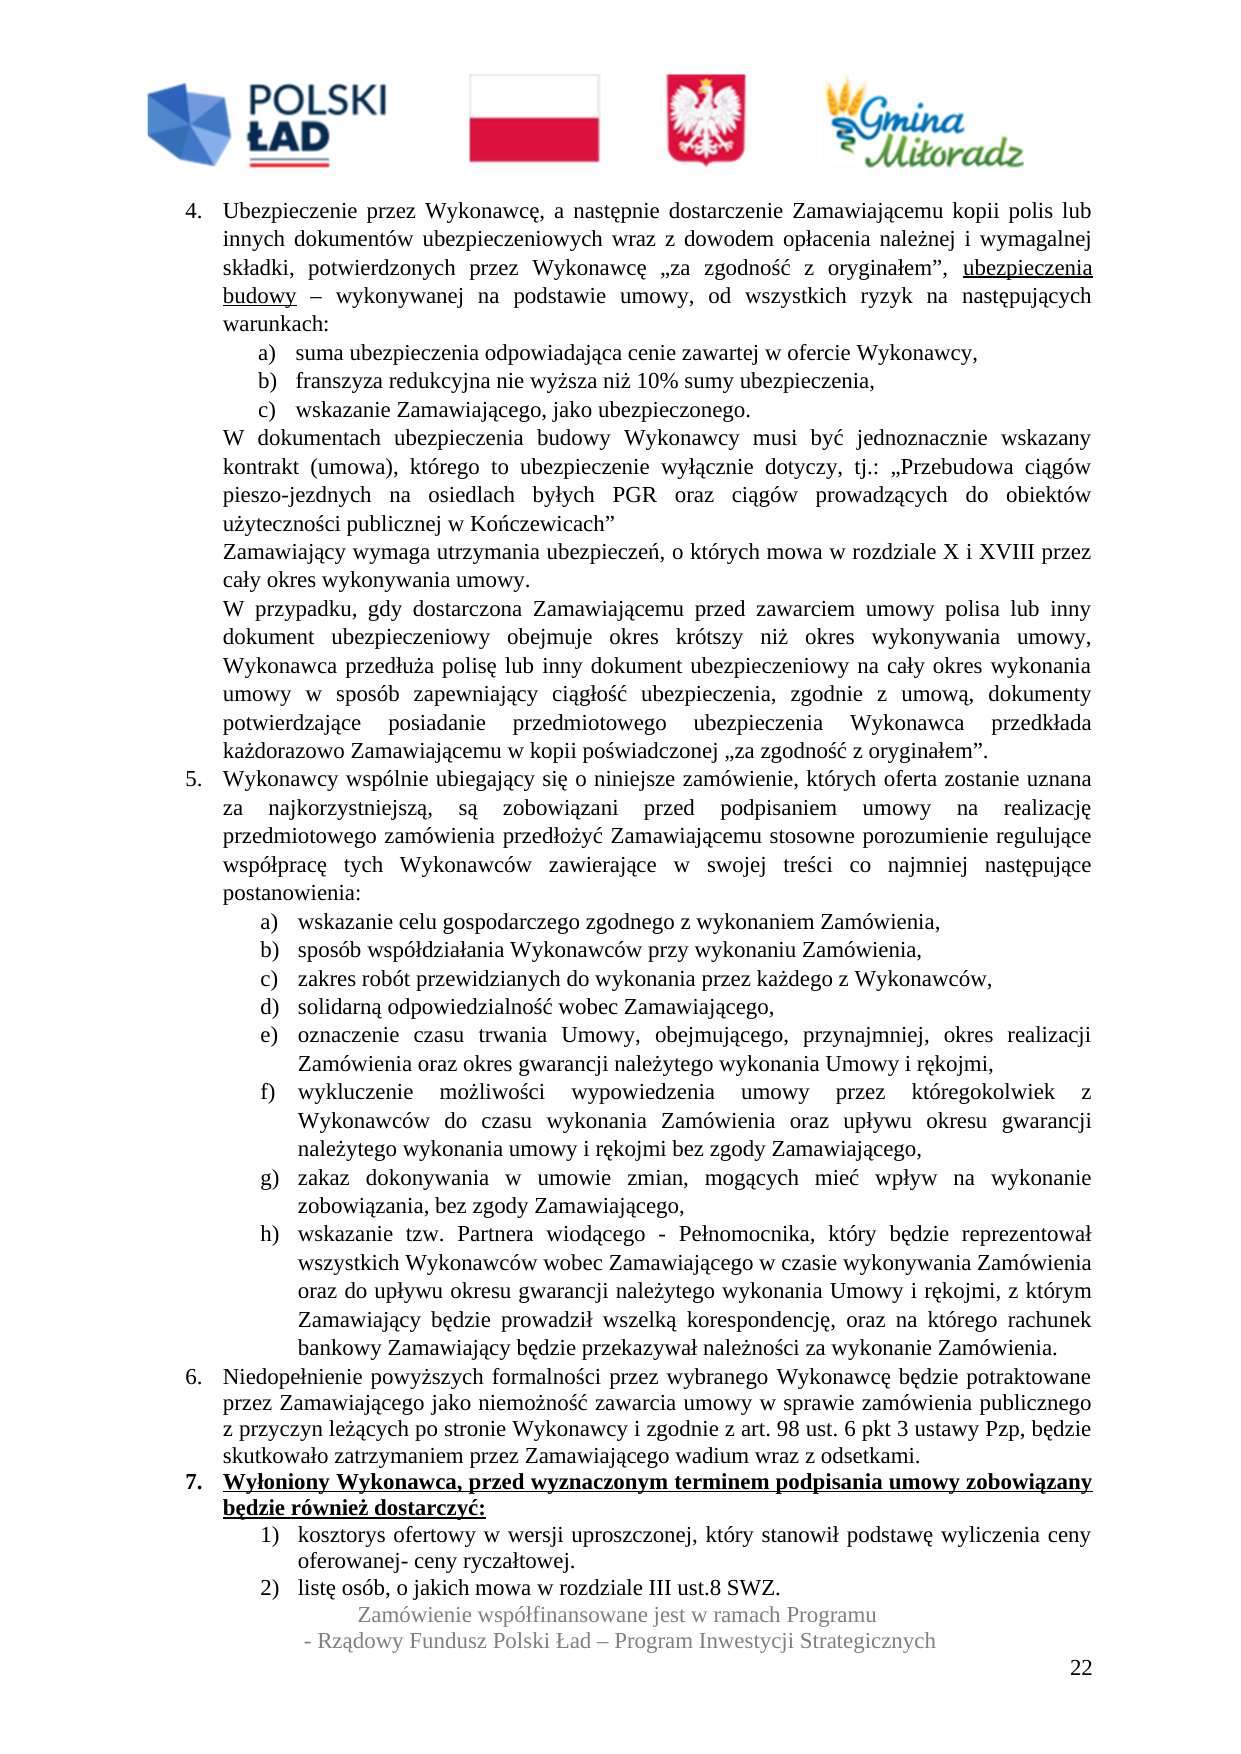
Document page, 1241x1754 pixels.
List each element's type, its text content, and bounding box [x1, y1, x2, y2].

picture [147, 73, 1025, 169]
list wskazanie Zamawiającego, jako ubezpieczonego. [258, 396, 1093, 422]
list suma ubezpieczenia odpowiadająca cenie zawartej w ofercie Wykonawcy, [258, 339, 1093, 365]
list listę osób, o jakich mowa w rozdziale III ust.8 SWZ. [260, 1573, 1093, 1600]
text Zamawiający wymaga utrzymania ubezpieczeń, o których mowa w rozdziale X i XVIII przez cały okres wykonywania umowy. [223, 538, 1093, 593]
text W przypadku, gdy dostarczona Zamawiającemu przed zawarciem umowy polisa lub inny dokument ubezpieczeniowy obejmuje okres krótszy niż okres wykonywania umowy, Wykonawca przedłuża polisę lub inny dokument ubezpieczeniowy na cały okres wykonania umowy w sposób zapewniający ciągłość ubezpieczenia, zgodnie z umową, dokumenty potwierdzające posiadanie przedmiotowego ubezpieczenia Wykonawca przedkłada każdorazowo Zamawiającemu w kopii poświadczonej „za zgodność z oryginałem”. [223, 595, 1093, 763]
list oznaczenie czasu trwania Umowy, obejmującego, przynajmniej, okres realizacji Zamówienia oraz okres gwarancji należytego wykonania Umowy i rękojmi, [260, 1021, 1093, 1076]
list Niedopełnienie powyższych formalności przez wybranego Wykonawcę będzie potraktowane przez Zamawiającego jako niemożność zawarcia umowy w sprawie zamówienia publicznego z przyczyn leżących po stronie Wykonawcy i zgodnie z art. 98 ust. 6 pkt 3 ustawy Pzp, będzie skutkowało zatrzymaniem przez Zamawiającego wadium wraz z odsetkami. [185, 1363, 1093, 1468]
text W dokumentach ubezpieczenia budowy Wykonawcy musi być jednoznacznie wskazany kontrakt (umowa), którego to ubezpieczenie wyłącznie dotyczy, tj.: „Przebudowa ciągów pieszo-jezdnych na osiedlach byłych PGR oraz ciągów prowadzących do obiektów użyteczności publicznej w Kończewicach” [223, 424, 1093, 536]
list kosztorys ofertowy w wersji uproszczonej, który stanowił podstawę wyliczenia ceny oferowanej- ceny ryczałtowej. [260, 1521, 1093, 1573]
list solidarną odpowiedzialność wobec Zamawiającego, [260, 993, 1093, 1019]
list Wyłoniony Wykonawca, przed wyznaczonym terminem podpisania umowy zobowiązany będzie również dostarczyć: [185, 1468, 1093, 1521]
list wykluczenie możliwości wypowiedzenia umowy przez któregokolwiek z Wykonawców do czasu wykonania Zamówienia oraz upływu okresu gwarancji należytego wykonania umowy i rękojmi bez zgody Zamawiającego, [260, 1078, 1093, 1162]
list Ubezpieczenie przez Wykonawcę, a następnie dostarczenie Zamawiającemu kopii polis lub innych dokumentów ubezpieczeniowych wraz z dowodem opłacenia należnej i wymagalnej składki, potwierdzonych przez Wykonawcę „za zgodność z oryginałem”, ubezpieczenia budowy – wykonywanej na podstawie umowy, od wszystkich ryzyk na następujących warunkach: [185, 197, 1093, 337]
list franszyza redukcyjna nie wyższa niż 10% sumy ubezpieczenia, [258, 367, 1093, 394]
list zakres robót przewidzianych do wykonania przez każdego z Wykonawców, [260, 964, 1093, 991]
list zakaz dokonywania w umowie zmian, mogących mieć wpływ na wykonanie zobowiązania, bez zgody Zamawiającego, [260, 1164, 1093, 1218]
list wskazanie tzw. Partnera wiodącego - Pełnomocnika, który będzie reprezentował wszystkich Wykonawców wobec Zamawiającego w czasie wykonywania Zamówienia oraz do upływu okresu gwarancji należytego wykonania Umowy i rękojmi, z którym Zamawiający będzie prowadził wszelką korespondencję, oraz na którego rachunek bankowy Zamawiający będzie przekazywał należności za wykonanie Zamówienia. [260, 1221, 1093, 1361]
list sposób współdziałania Wykonawców przy wykonaniu Zamówienia, [260, 936, 1093, 962]
list wskazanie celu gospodarczego zgodnego z wykonaniem Zamówienia, [260, 908, 1093, 934]
list Wykonawcy wspólnie ubiegający się o niniejsze zamówienie, których oferta zostanie uznana za najkorzystniejszą, są zobowiązani przed podpisaniem umowy na realizację przedmiotowego zamówienia przedłożyć Zamawiającemu stosowne porozumienie regulujące współpracę tych Wykonawców zawierające w swojej treści co najmniej następujące postanowienia: [185, 766, 1093, 906]
